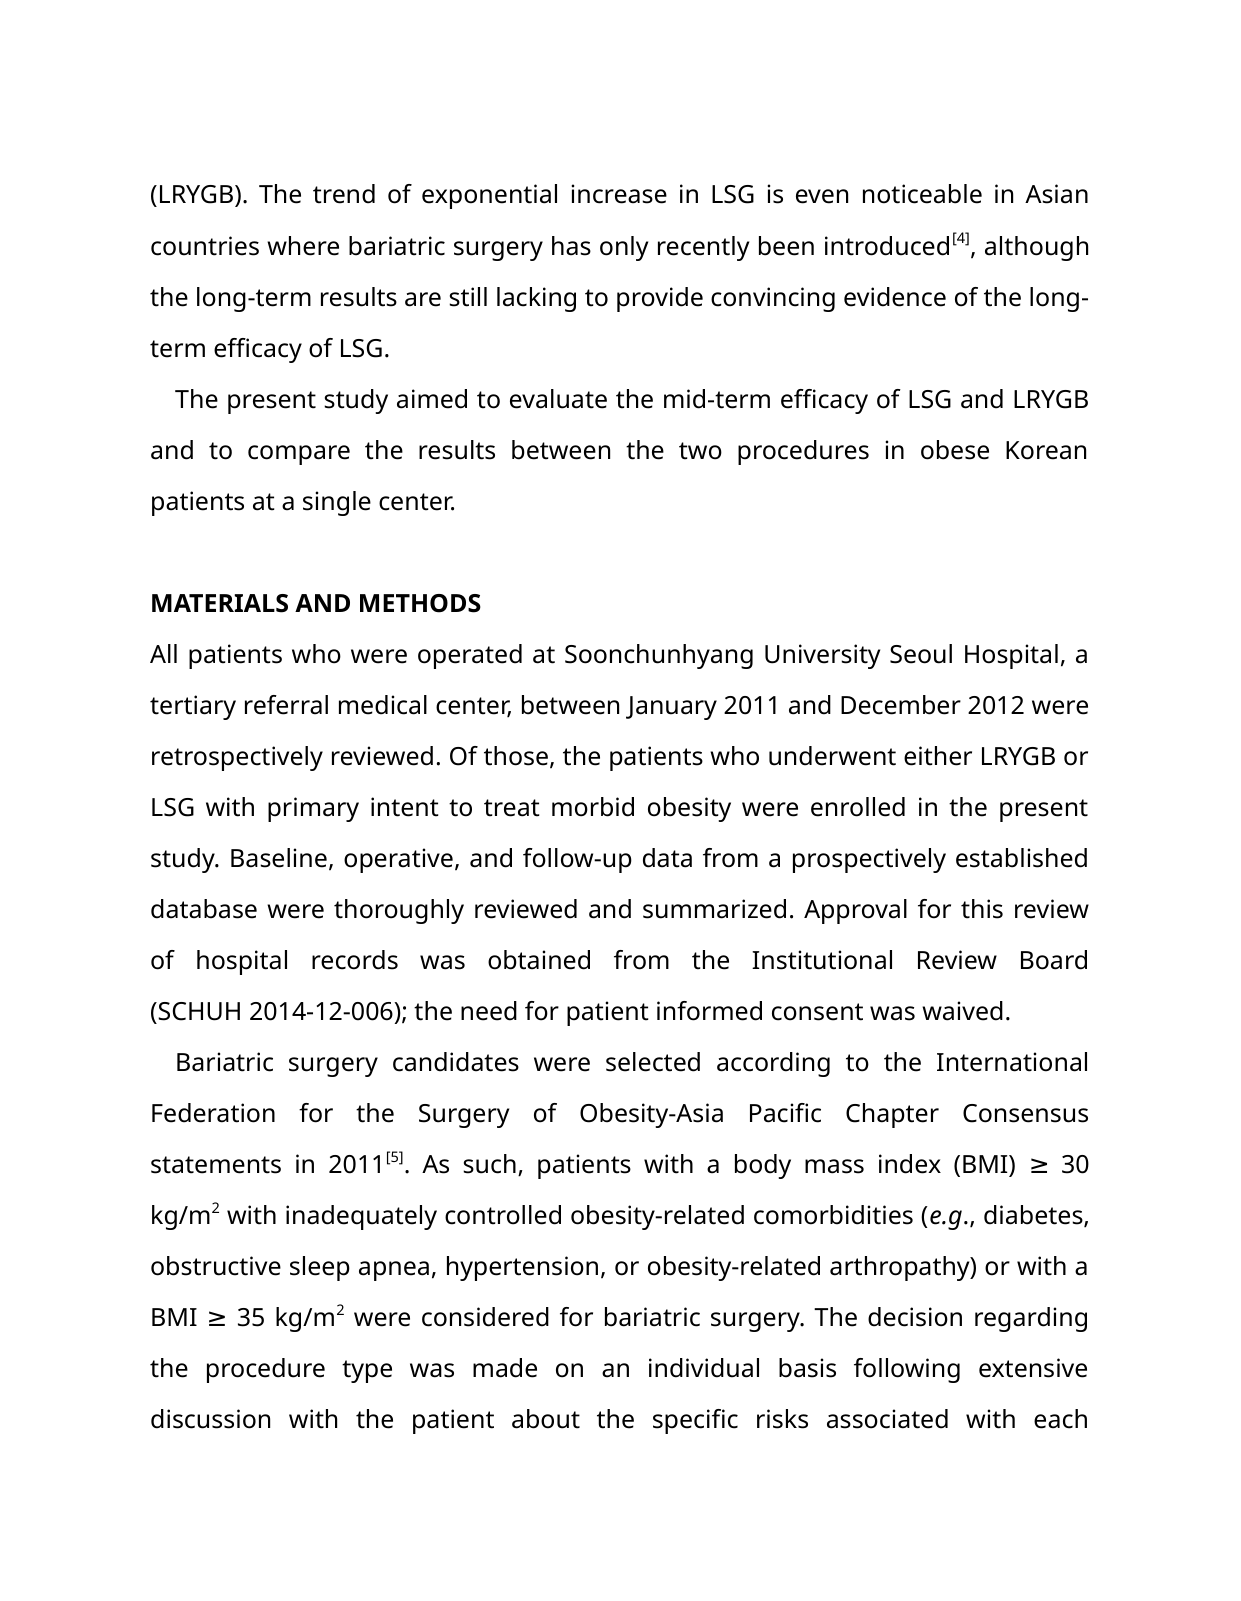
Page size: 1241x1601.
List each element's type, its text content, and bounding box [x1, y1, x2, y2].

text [150, 1045, 1090, 1436]
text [150, 177, 1090, 364]
text MATERIALS AND METHODS [150, 586, 1090, 619]
text The present study aimed to evaluate the mid-term efficacy of LSG and LRYGB and to compare the results between the two procedures in obese Korean patients at a single center. [150, 381, 1090, 517]
text All patients who were operated at Soonchunhyang University Seoul Hospital, a tertiary referral medical center, between January 2011 and December 2012 were retrospectively reviewed. Of those, the patients who underwent either LRYGB or LSG with primary intent to treat morbid obesity were enrolled in the present study. Baseline, operative, and follow-up data from a prospectively established database were thoroughly reviewed and summarized. Approval for this review of hospital records was obtained from the Institutional Review Board (SCHUH 2014-12-006); the need for patient informed consent was waived. [150, 637, 1090, 1028]
